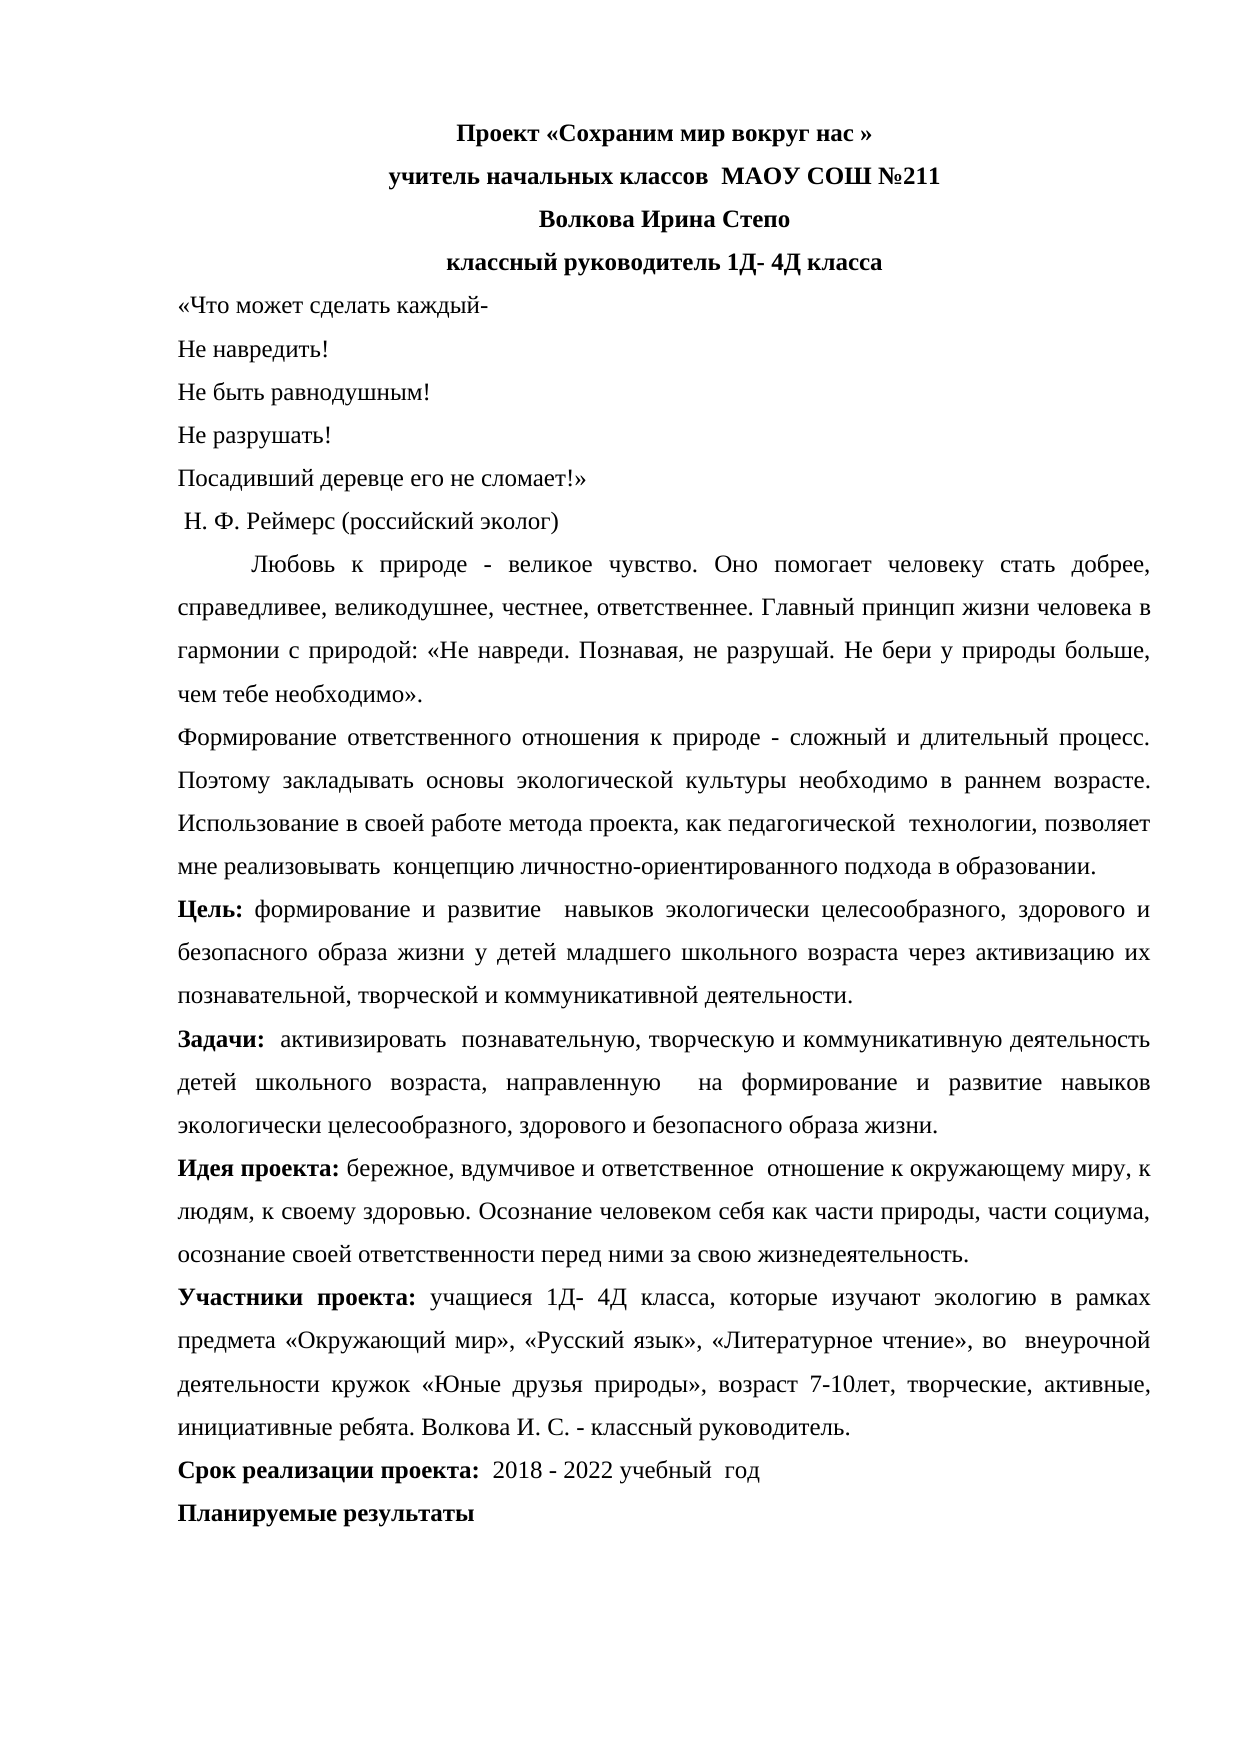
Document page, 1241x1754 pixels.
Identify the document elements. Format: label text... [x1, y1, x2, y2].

text Проект «Сохраним мир вокруг нас » [177, 118, 1152, 147]
text Задачи: активизировать познавательную, творческую и коммуникативную деятельность детей школьного возраста, направленную на формирование и развитие навыков экологически целесообразного, здорового и безопасного образа жизни. [177, 1024, 1152, 1139]
text Не разрушать! [177, 420, 1152, 449]
text Планируемые результаты [177, 1498, 1152, 1527]
text Посадивший деревце его не сломает!» [177, 463, 1152, 492]
text Идея проекта: бережное, вдумчивое и ответственное отношение к окружающему миру, к людям, к своему здоровью. Осознание человеком себя как части природы, части социума, осознание своей ответственности перед ними за свою жизнедеятельность. [177, 1153, 1152, 1268]
text классный руководитель 1Д- 4Д класса [177, 247, 1152, 276]
text Любовь к природе - великое чувство. Оно помогает человеку стать добрее, справедливее, великодушнее, честнее, ответственнее. Главный принцип жизни человека в гармонии с природой: «Не навреди. Познавая, не разрушай. Не бери у природы больше, чем тебе необходимо». [177, 549, 1152, 707]
text «Что может сделать каждый- [177, 291, 1152, 319]
text Формирование ответственного отношения к природе - сложный и длительный процесс. Поэтому закладывать основы экологической культуры необходимо в раннем возрасте. Использование в своей работе метода проекта, как педагогической технологии, позволяет мне реализовывать концепцию личностно-ориентированного подхода в образовании. [177, 722, 1152, 880]
text Не быть равнодушным! [177, 377, 1152, 406]
text Н. Ф. Реймерс (российский эколог) [177, 506, 1152, 535]
text Участники проекта: учащиеся 1Д- 4Д класса, которые изучают экологию в рамках предмета «Окружающий мир», «Русский язык», «Литературное чтение», во внеурочной деятельности кружок «Юные друзья природы», возраст 7-10лет, творческие, активные, инициативные ребята. Волкова И. С. - классный руководитель. [177, 1282, 1152, 1441]
text учитель начальных классов МАОУ СОШ №211 [177, 161, 1152, 190]
text Срок реализации проекта: 2018 - 2022 учебный год [177, 1455, 1152, 1484]
text Цель: формирование и развитие навыков экологически целесообразного, здорового и безопасного образа жизни у детей младшего школьного возраста через активизацию их познавательной, творческой и коммуникативной деятельности. [177, 894, 1152, 1009]
text Не навредить! [177, 334, 1152, 362]
text Волкова Ирина Степо [177, 204, 1152, 233]
